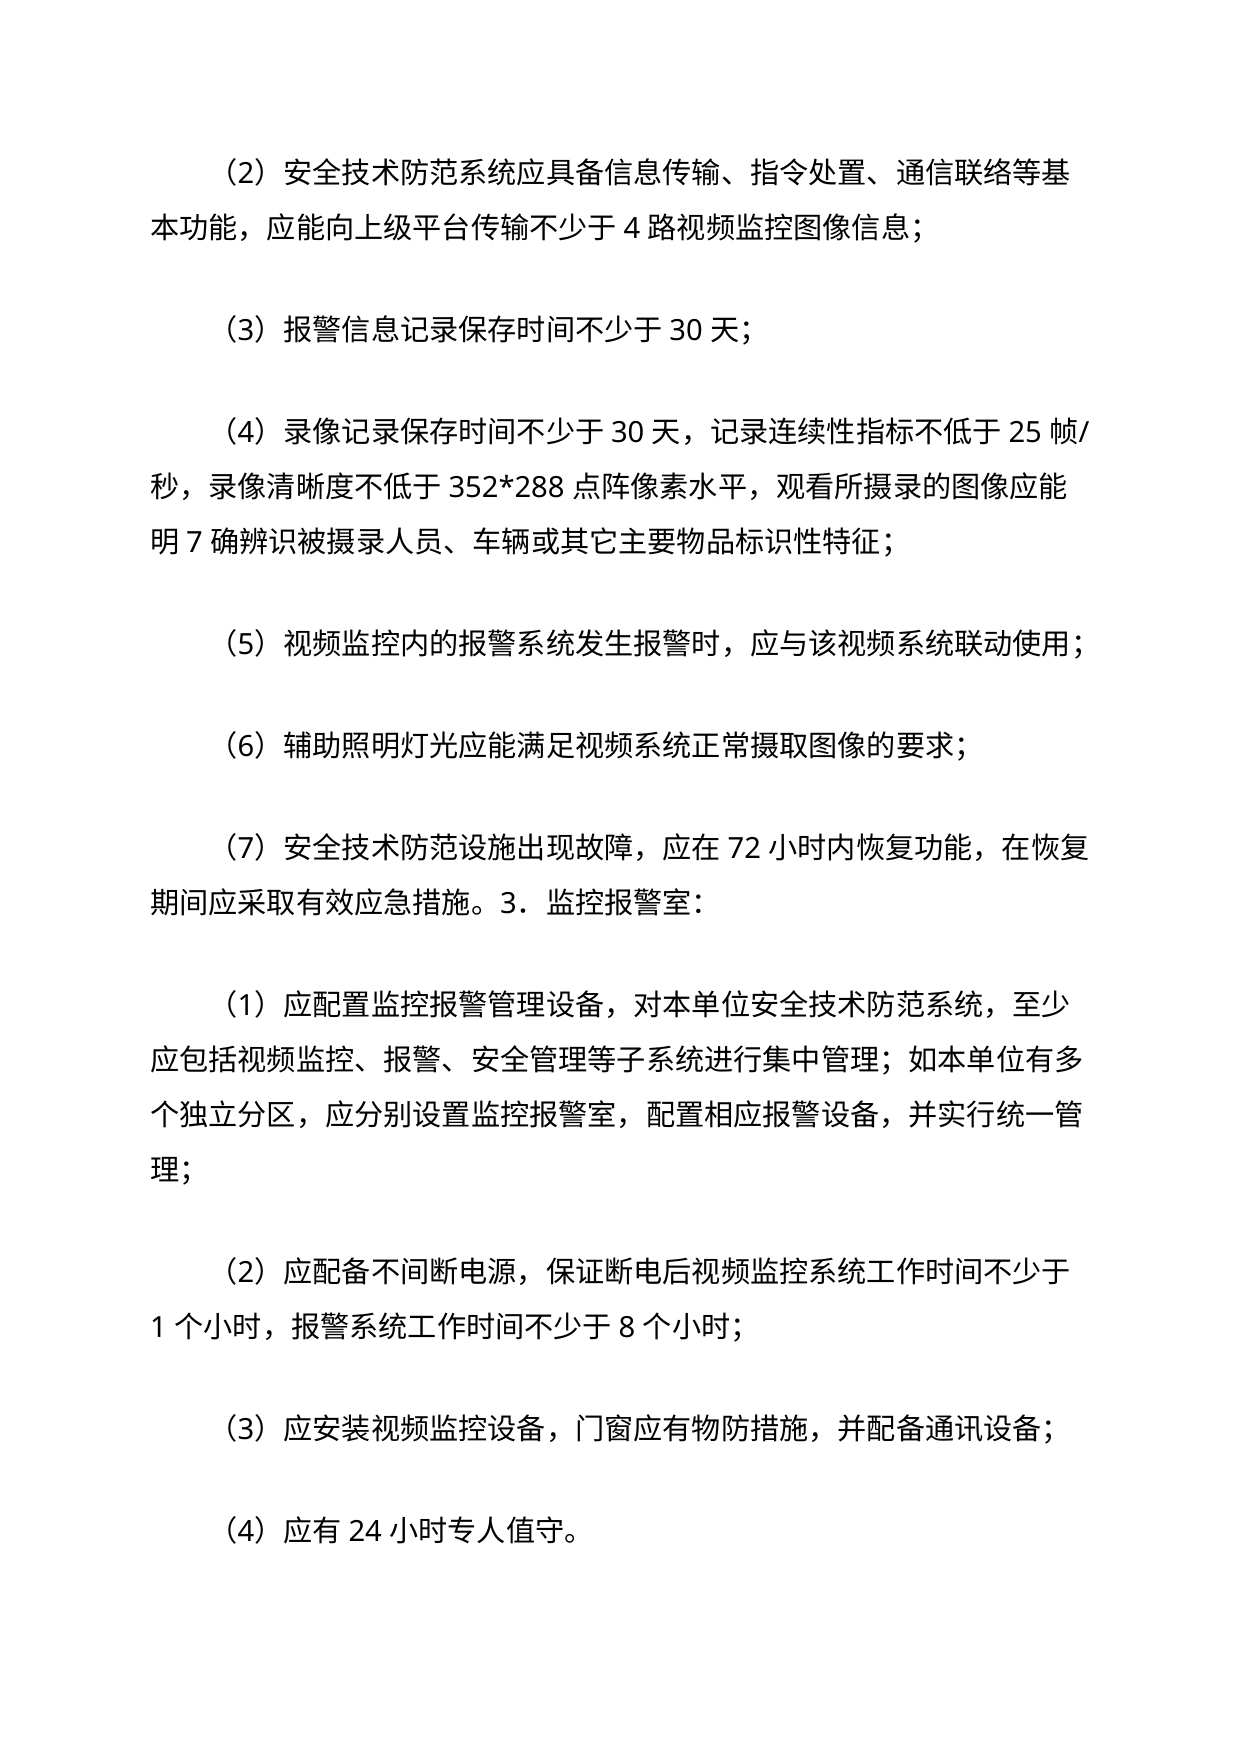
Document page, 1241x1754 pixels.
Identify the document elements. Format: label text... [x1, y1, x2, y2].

text （7）安全技术防范设施出现故障，应在 72 小时内恢复功能，在恢复 期间应采取有效应急措施。3．监控报警室： [150, 825, 1090, 922]
text （4）录像记录保存时间不少于 30 天，记录连续性指标不低于 25 帧/ 秒，录像清晰度不低于 352*288 点阵像素水平，观看所摄录的图像应能明 7 确辨识被摄录人员、车辆或其它主要物品标识性特征； [150, 409, 1090, 561]
text （6）辅助照明灯光应能满足视频系统正常摄取图像的要求； [150, 723, 1090, 765]
text （2）应配备不间断电源，保证断电后视频监控系统工作时间不少于 1 个小时，报警系统工作时间不少于 8 个小时； [150, 1248, 1090, 1346]
text （2）安全技术防范系统应具备信息传输、指令处置、通信联络等基 本功能，应能向上级平台传输不少于 4 路视频监控图像信息； [150, 150, 1090, 247]
text （1）应配置监控报警管理设备，对本单位安全技术防范系统，至少 应包括视频监控、报警、安全管理等子系统进行集中管理；如本单位有多 个独立分区，应分别设置监控报警室，配置相应报警设备，并实行统一管 理； [150, 982, 1090, 1189]
text （3）应安装视频监控设备，门窗应有物防措施，并配备通讯设备； [150, 1405, 1090, 1448]
text （3）报警信息记录保存时间不少于 30 天； [150, 307, 1090, 349]
text （4）应有 24 小时专人值守。 [150, 1507, 1090, 1550]
text （5）视频监控内的报警系统发生报警时，应与该视频系统联动使用； [150, 621, 1090, 663]
